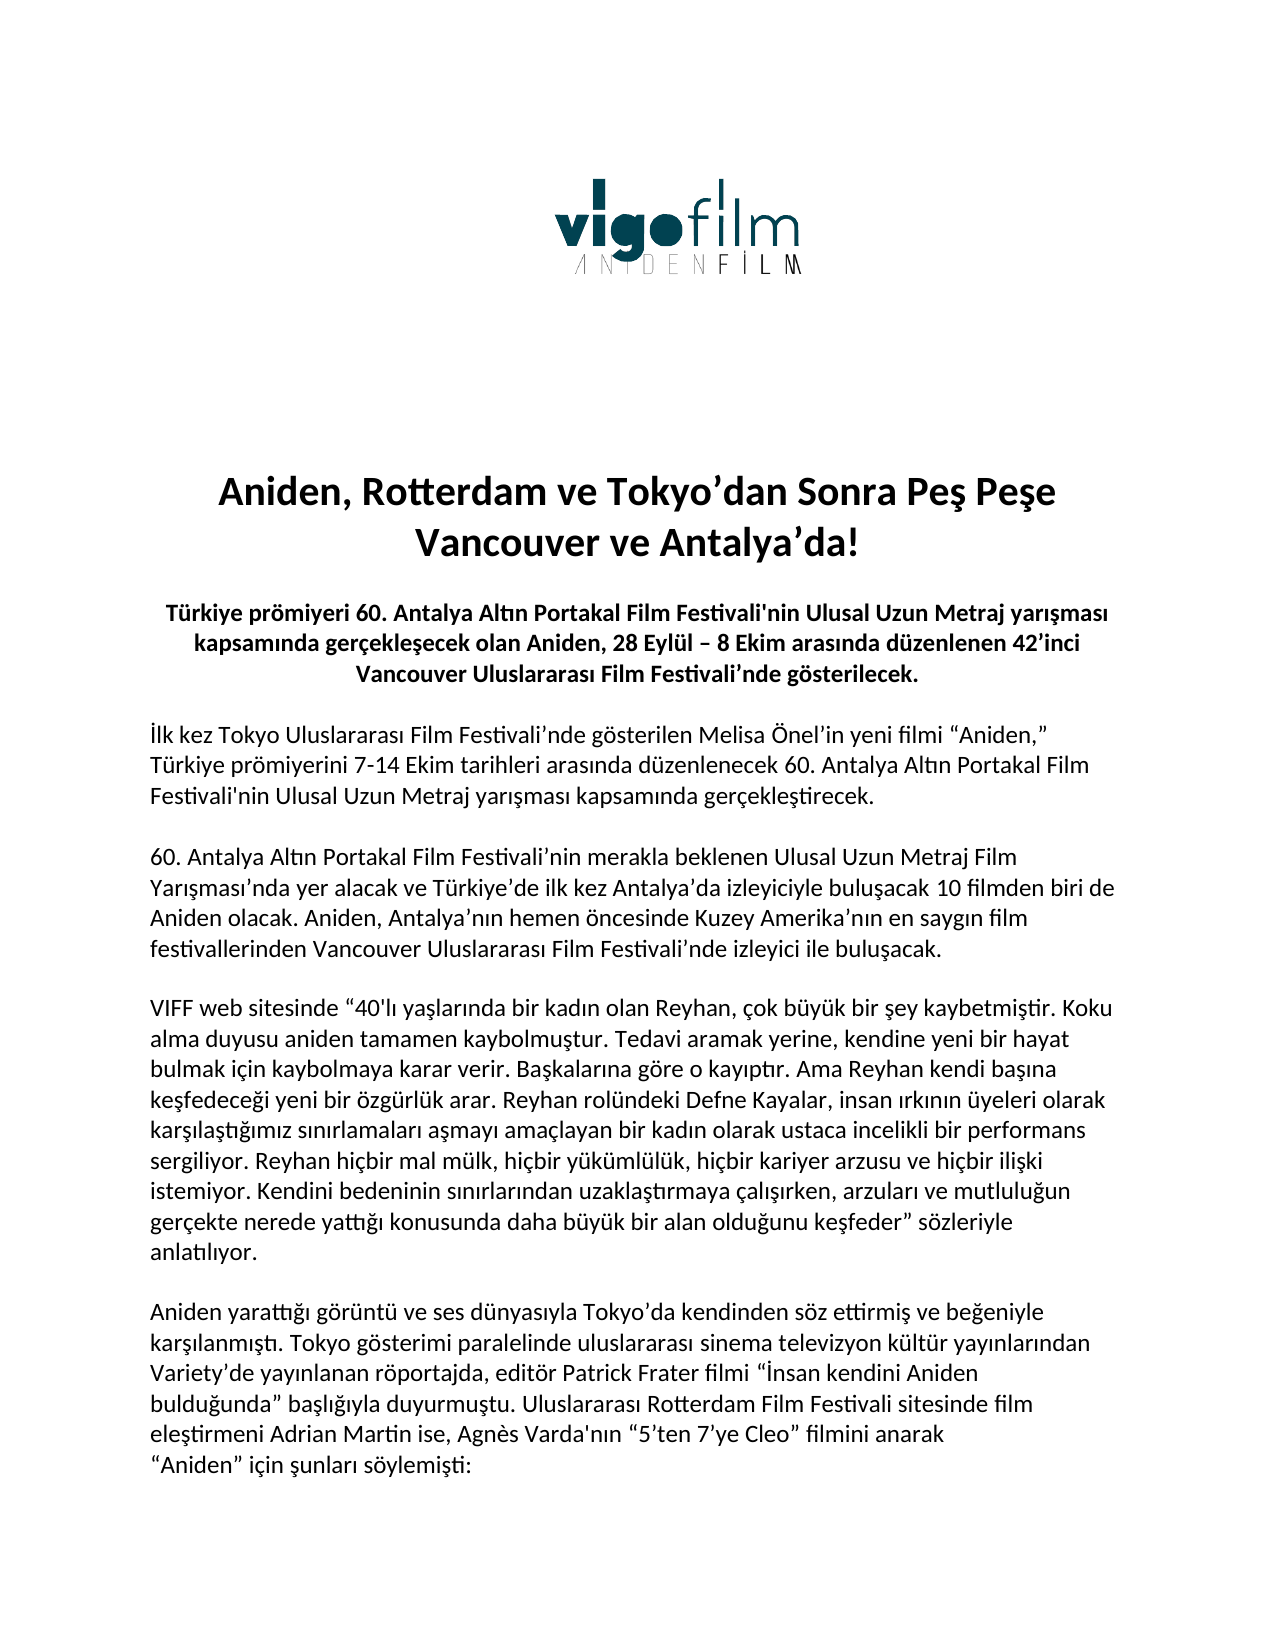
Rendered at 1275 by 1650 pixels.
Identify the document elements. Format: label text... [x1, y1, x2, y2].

picture [553, 150, 818, 375]
text İlk kez Tokyo Uluslararası Film Festivali’nde gösterilen Melisa Önel’in yeni filmi “Aniden,” Türkiye prömiyerini 7-14 Ekim tarihleri arasında düzenlenecek 60. Antalya Altın Portakal Film Festivali'nin Ulusal Uzun Metraj yarışması kapsamında gerçekleştirecek. [150, 719, 1125, 811]
text VIFF web sitesinde “40'lı yaşlarında bir kadın olan Reyhan, çok büyük bir şey kaybetmiştir. Koku alma duyusu aniden tamamen kaybolmuştur. Tedavi aramak yerine, kendine yeni bir hayat bulmak için kaybolmaya karar verir. Başkalarına göre o kayıptır. Ama Reyhan kendi başına keşfedeceği yeni bir özgürlük arar. Reyhan rolündeki Defne Kayalar, insan ırkının üyeleri olarak karşılaştığımız sınırlamaları aşmayı amaçlayan bir kadın olarak ustaca incelikli bir performans sergiliyor. Reyhan hiçbir mal mülk, hiçbir yükümlülük, hiçbir kariyer arzusu ve hiçbir ilişki istemiyor. Kendini bedeninin sınırlarından uzaklaştırmaya çalışırken, arzuları ve mutluluğun gerçekte nerede yattığı konusunda daha büyük bir alan olduğunu keşfeder” sözleriyle anlatılıyor. [150, 992, 1125, 1267]
text 60. Antalya Altın Portakal Film Festivali’nin merakla beklenen Ulusal Uzun Metraj Film Yarışması’nda yer alacak ve Türkiye’de ilk kez Antalya’da izleyiciyle buluşacak 10 filmden biri de Aniden olacak. Aniden, Antalya’nın hemen öncesinde Kuzey Amerika’nın en saygın film festivallerinden Vancouver Uluslararası Film Festivali’nde izleyici ile buluşacak. [150, 841, 1125, 963]
text Aniden yarattığı görüntü ve ses dünyasıyla Tokyo’da kendinden söz ettirmiş ve beğeniyle karşılanmıştı. Tokyo gösterimi paralelinde uluslararası sinema televizyon kültür yayınlarından Variety’de yayınlanan röportajda, editör Patrick Frater filmi “İnsan kendini Aniden bulduğunda” başlığıyla duyurmuştu. Uluslararası Rotterdam Film Festivali sitesinde film eleştirmeni Adrian Martin ise, Agnès Varda'nın “5’ten 7’ye Cleo” filmini anarak “Aniden” için şunları söylemişti: [472, 1296, 1125, 1479]
text Aniden, Rotterdam ve Tokyo’dan Sonra Peş Peşe Vancouver ve Antalya’da! [150, 465, 1125, 566]
text Türkiye prömiyeri 60. Antalya Altın Portakal Film Festivali'nin Ulusal Uzun Metraj yarışması kapsamında gerçekleşecek olan Aniden, 28 Eylül – 8 Ekim arasında düzenlenen 42’inci Vancouver Uluslararası Film Festivali’nde gösterilecek. [150, 597, 1125, 688]
